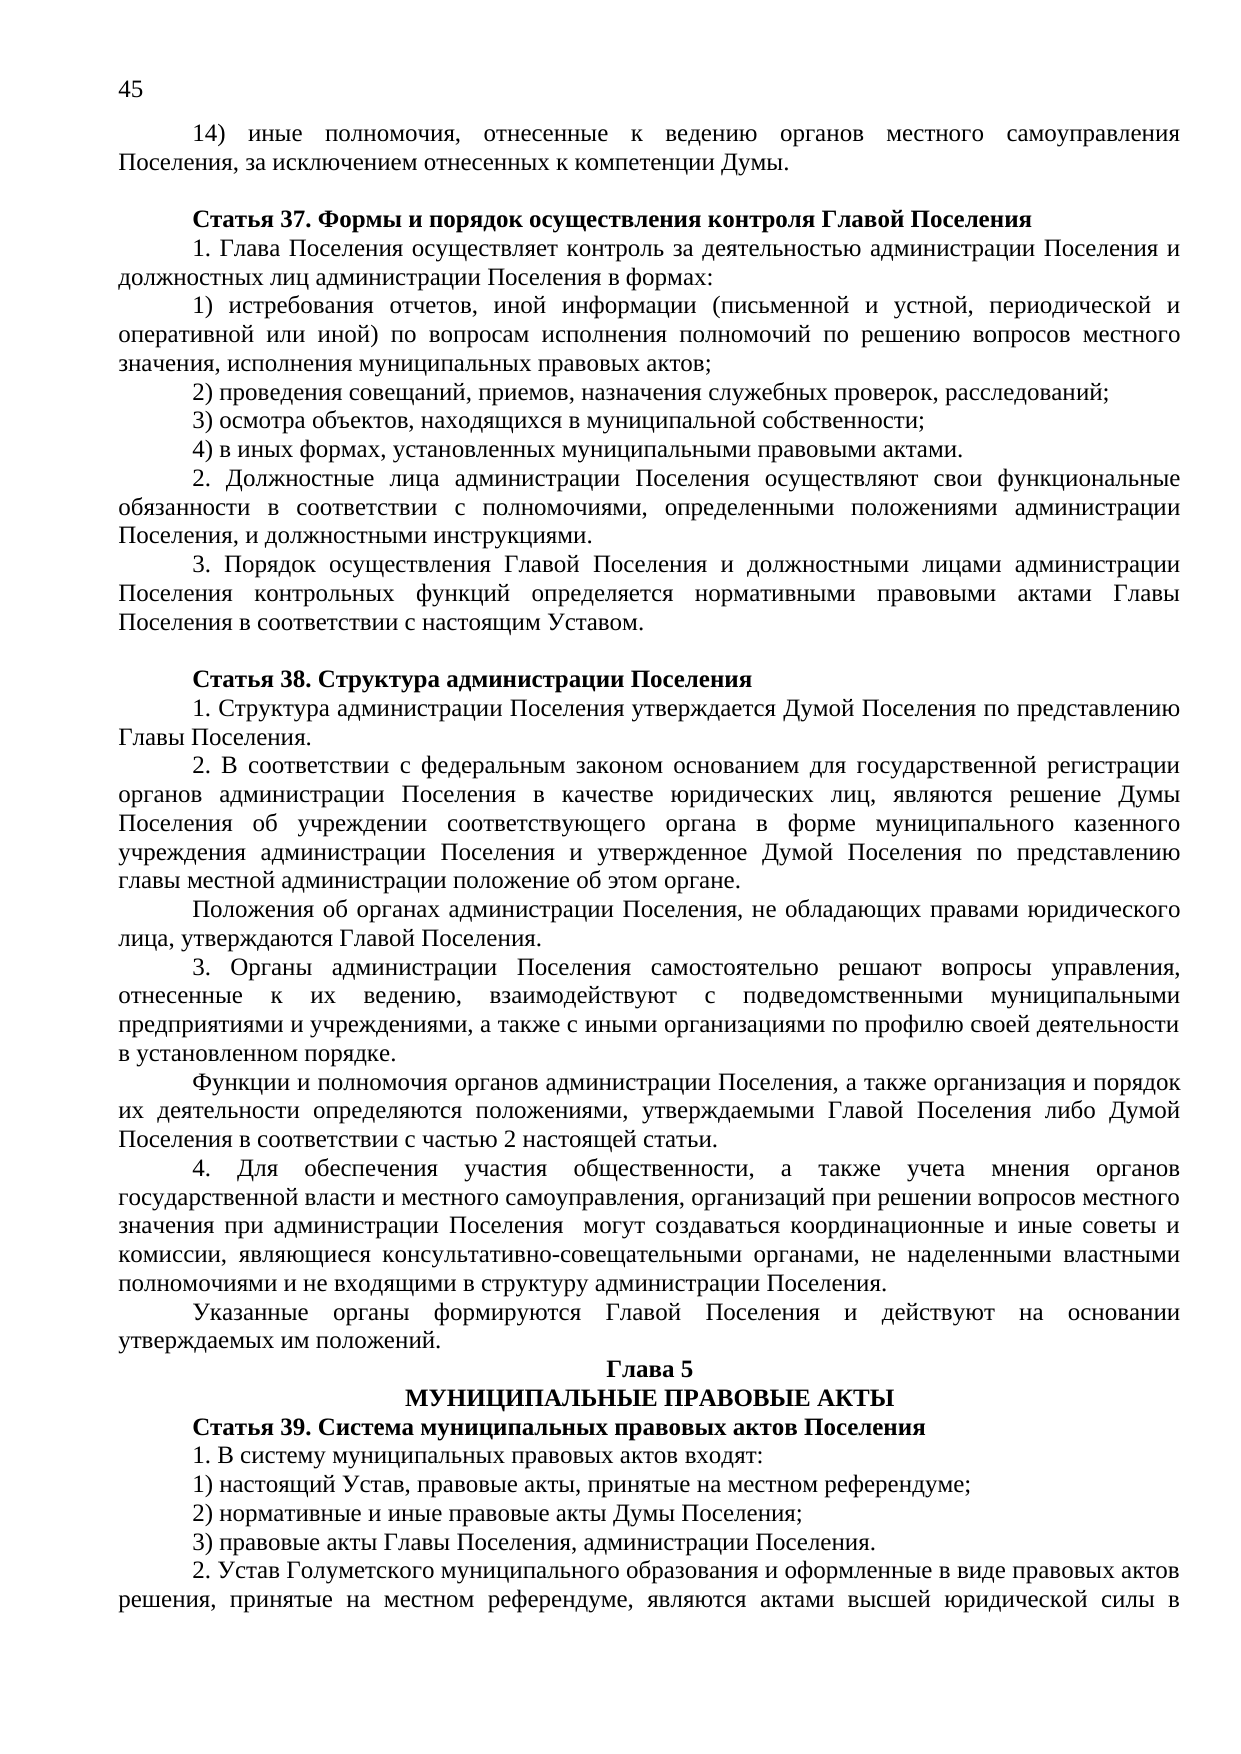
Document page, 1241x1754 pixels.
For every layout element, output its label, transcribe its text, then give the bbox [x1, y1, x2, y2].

text Функции и полномочия органов администрации Поселения, а также организация и порядок их деятельности определяются положениями, утверждаемыми Главой Поселения либо Думой Поселения в соответствии с частью 2 настоящей статьи. [118, 1067, 1181, 1153]
text 2) проведения совещаний, приемов, назначения служебных проверок, расследований; [118, 377, 1181, 406]
text Статья 38. Структура администрации Поселения [118, 664, 1181, 693]
text 4. Для обеспечения участия общественности, а также учета мнения органов государственной власти и местного самоуправления, организаций при решении вопросов местного значения при администрации Поселения могут создаваться координационные и иные советы и комиссии, являющиеся консультативно-совещательными органами, не наделенными властными полномочиями и не входящими в структуру администрации Поселения. [118, 1153, 1181, 1297]
text Статья 37. Формы и порядок осуществления контроля Главой Поселения [118, 204, 1181, 233]
text 3. Органы администрации Поселения самостоятельно решают вопросы управления, отнесенные к их ведению, взаимодействуют с подведомственными муниципальными предприятиями и учреждениями, а также с иными организациями по профилю своей деятельности в установленном порядке. [118, 952, 1181, 1067]
text 2. В соответствии с федеральным законом основанием для государственной регистрации органов администрации Поселения в качестве юридических лиц, являются решение Думы Поселения об учреждении соответствующего органа в форме муниципального казенного учреждения администрации Поселения и утвержденное Думой Поселения по представлению главы местной администрации положение об этом органе. [118, 751, 1181, 894]
text 3) осмотра объектов, находящихся в муниципальной собственности; [118, 406, 1181, 434]
text 1) настоящий Устав, правовые акты, принятые на местном референдуме; [118, 1469, 1181, 1498]
text Статья 39. Система муниципальных правовых актов Поселения [118, 1412, 1181, 1441]
text МУНИЦИПАЛЬНЫЕ ПРАВОВЫЕ АКТЫ [118, 1383, 1181, 1412]
text 1. Глава Поселения осуществляет контроль за деятельностью администрации Поселения и должностных лиц администрации Поселения в формах: [118, 233, 1181, 291]
text 14) иные полномочия, отнесенные к ведению органов местного самоуправления Поселения, за исключением отнесенных к компетенции Думы. [118, 118, 1181, 176]
text 3) правовые акты Главы Поселения, администрации Поселения. [118, 1527, 1181, 1556]
text 1. В систему муниципальных правовых актов входят: [118, 1441, 1181, 1469]
text Указанные органы формируются Главой Поселения и действуют на основании утверждаемых им положений. [118, 1297, 1181, 1354]
text 2) нормативные и иные правовые акты Думы Поселения; [118, 1498, 1181, 1527]
text 4) в иных формах, установленных муниципальными правовыми актами. [118, 434, 1181, 463]
text 1. Структура администрации Поселения утверждается Думой Поселения по представлению Главы Поселения. [118, 693, 1181, 751]
text 1) истребования отчетов, иной информации (письменной и устной, периодической и оперативной или иной) по вопросам исполнения полномочий по решению вопросов местного значения, исполнения муниципальных правовых актов; [118, 291, 1181, 377]
text Положения об органах администрации Поселения, не обладающих правами юридического лица, утверждаются Главой Поселения. [118, 894, 1181, 952]
text Глава 5 [118, 1354, 1181, 1383]
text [118, 1556, 1181, 1613]
text 2. Должностные лица администрации Поселения осуществляют свои функциональные обязанности в соответствии с полномочиями, определенными положениями администрации Поселения, и должностными инструкциями. [118, 463, 1181, 549]
text 3. Порядок осуществления Главой Поселения и должностными лицами администрации Поселения контрольных функций определяется нормативными правовыми актами Главы Поселения в соответствии с настоящим Уставом. [118, 549, 1181, 636]
